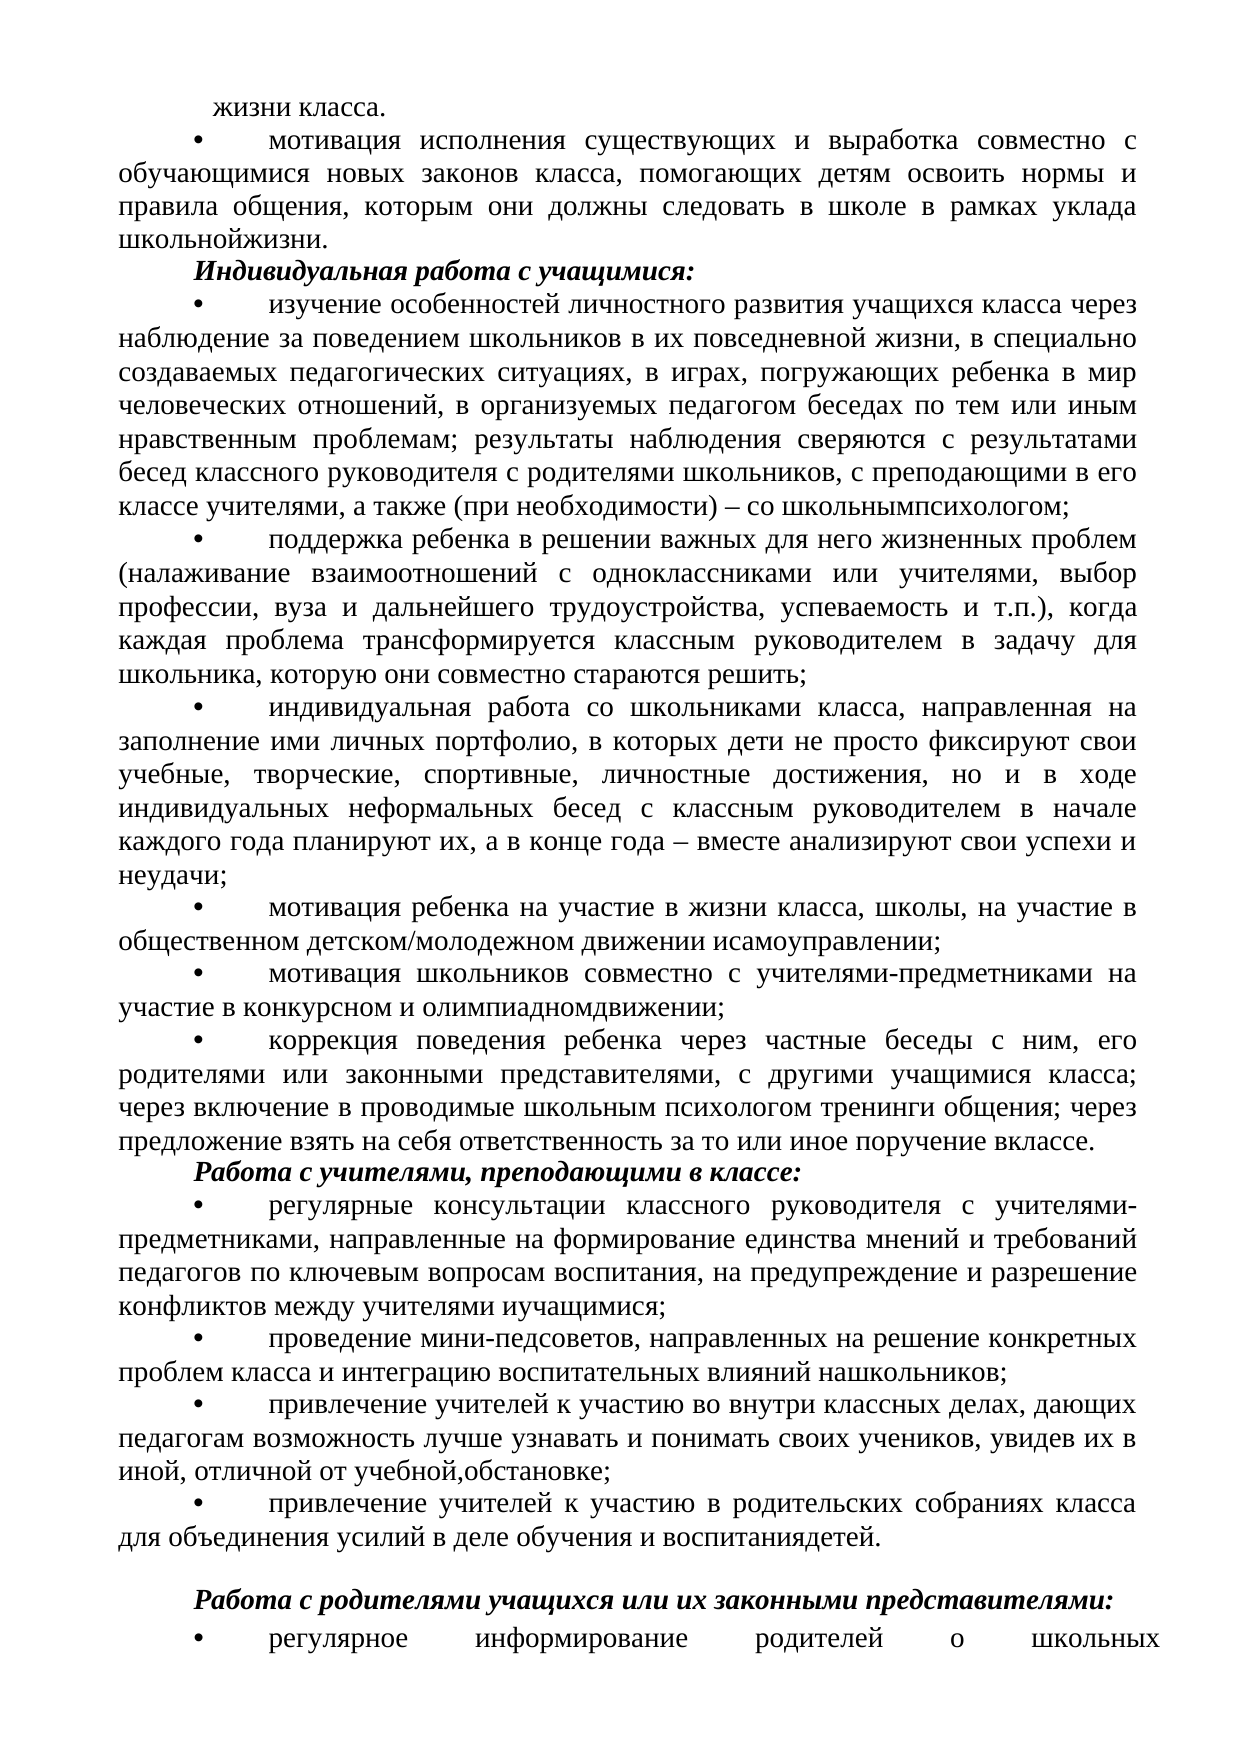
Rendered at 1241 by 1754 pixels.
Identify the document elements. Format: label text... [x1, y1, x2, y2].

list мотивация школьников совместно с учителями-предметниками на участие в конкурсном и олимпиадномдвижении; [118, 956, 1138, 1022]
list индивидуальная работа со школьниками класса, направленная на заполнение ими личных портфолио, в которых дети не просто фиксируют свои учебные, творческие, спортивные, личностные достижения, но и в ходе индивидуальных неформальных бесед с классным руководителем в начале каждого года планируют их, а в конце года – вместе анализируют свои успехи и неудачи; [118, 689, 1138, 891]
list изучение особенностей личностного развития учащихся класса через наблюдение за поведением школьников в их повседневной жизни, в специально создаваемых педагогических ситуациях, в играх, погружающих ребенка в мир человеческих отношений, в организуемых педагогом беседах по тем или иным нравственным проблемам; результаты наблюдения сверяются с результатами бесед классного руководителя с родителями школьников, с преподающими в его классе учителями, а также (при необходимости) – со школьнымпсихологом; [118, 287, 1138, 521]
list привлечение учителей к участию во внутри классных делах, дающих педагогам возможность лучше узнавать и понимать своих учеников, увидев их в иной, отличной от учебной,обстановке; [118, 1387, 1138, 1486]
list коррекция поведения ребенка через частные беседы с ним, его родителями или законными представителями, с другими учащимися класса; через включение в проводимые школьным психологом тренинги общения; через предложение взять на себя ответственность за то или иное поручение вклассе. [118, 1022, 1138, 1157]
list поддержка ребенка в решении важных для него жизненных проблем (налаживание взаимоотношений с одноклассниками или учителями, выбор профессии, вуза и дальнейшего трудоустройства, успеваемость и т.п.), когда каждая проблема трансформируется классным руководителем в задачу для школьника, которую они совместно стараются решить; [118, 521, 1138, 689]
subtitle Индивидуальная работа с учащимися: [193, 256, 1161, 287]
list мотивация ребенка на участие в жизни класса, школы, на участие в общественном детском/молодежном движении исамоуправлении; [118, 891, 1138, 956]
subtitle Работа с учителями, преподающими в классе: [193, 1157, 1161, 1187]
subtitle Работа с родителями учащихся или их законными представителями: [193, 1585, 1161, 1616]
list привлечение учителей к участию в родительских собраниях класса для объединения усилий в деле обучения и воспитаниядетей. [118, 1487, 1137, 1552]
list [193, 1623, 1161, 1654]
list проведение мини-педсоветов, направленных на решение конкретных проблем класса и интеграцию воспитательных влияний нашкольников; [118, 1322, 1138, 1387]
list мотивация исполнения существующих и выработка совместно с обучающимися новых законов класса, помогающих детям освоить нормы и правила общения, которым они должны следовать в школе в рамках уклада школьнойжизни. [118, 123, 1138, 255]
list регулярные консультации классного руководителя с учителями-предметниками, направленные на формирование единства мнений и требований педагогов по ключевым вопросам воспитания, на предупреждение и разрешение конфликтов между учителями иучащимися; [118, 1187, 1138, 1322]
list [213, 90, 1138, 123]
